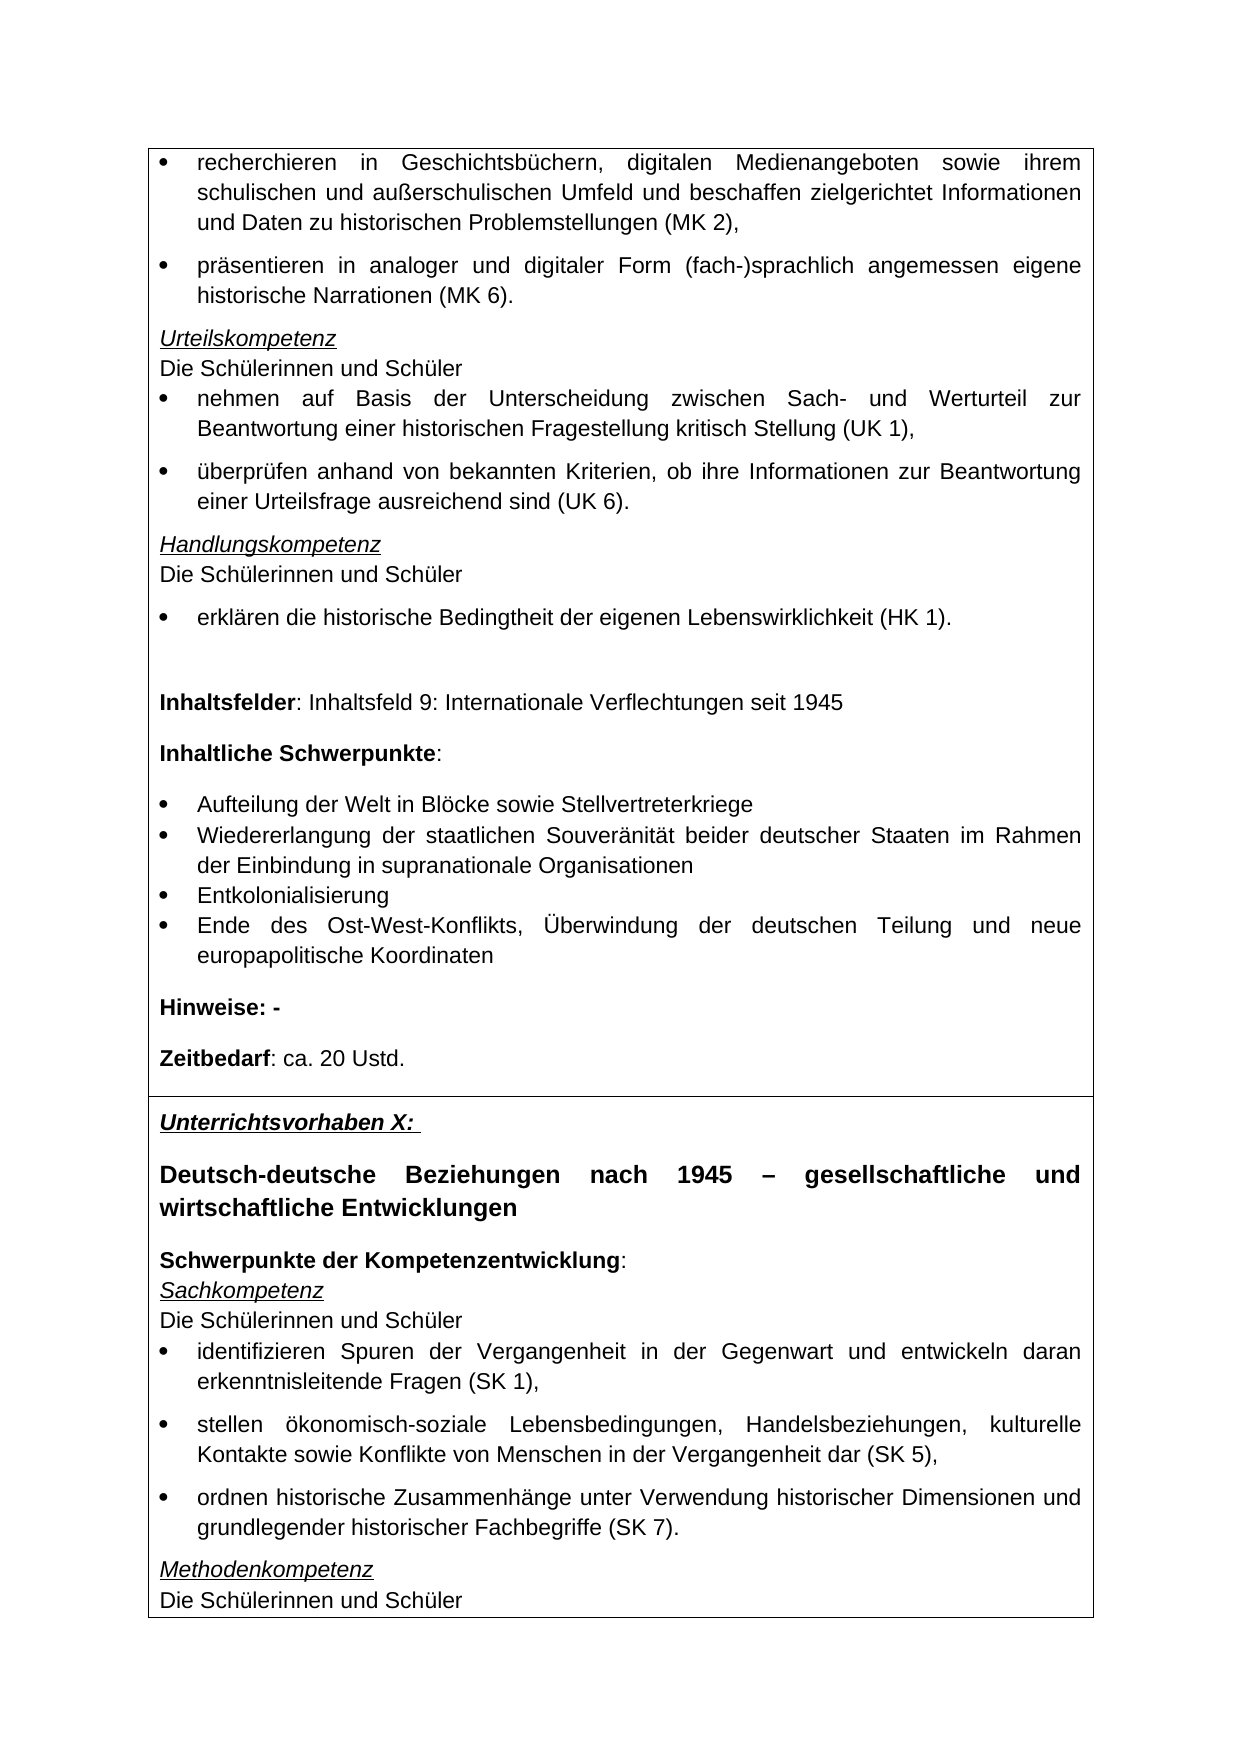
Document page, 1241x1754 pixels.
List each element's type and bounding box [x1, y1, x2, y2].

table_cell [149, 149, 1093, 1096]
table_cell [149, 1097, 1093, 1617]
